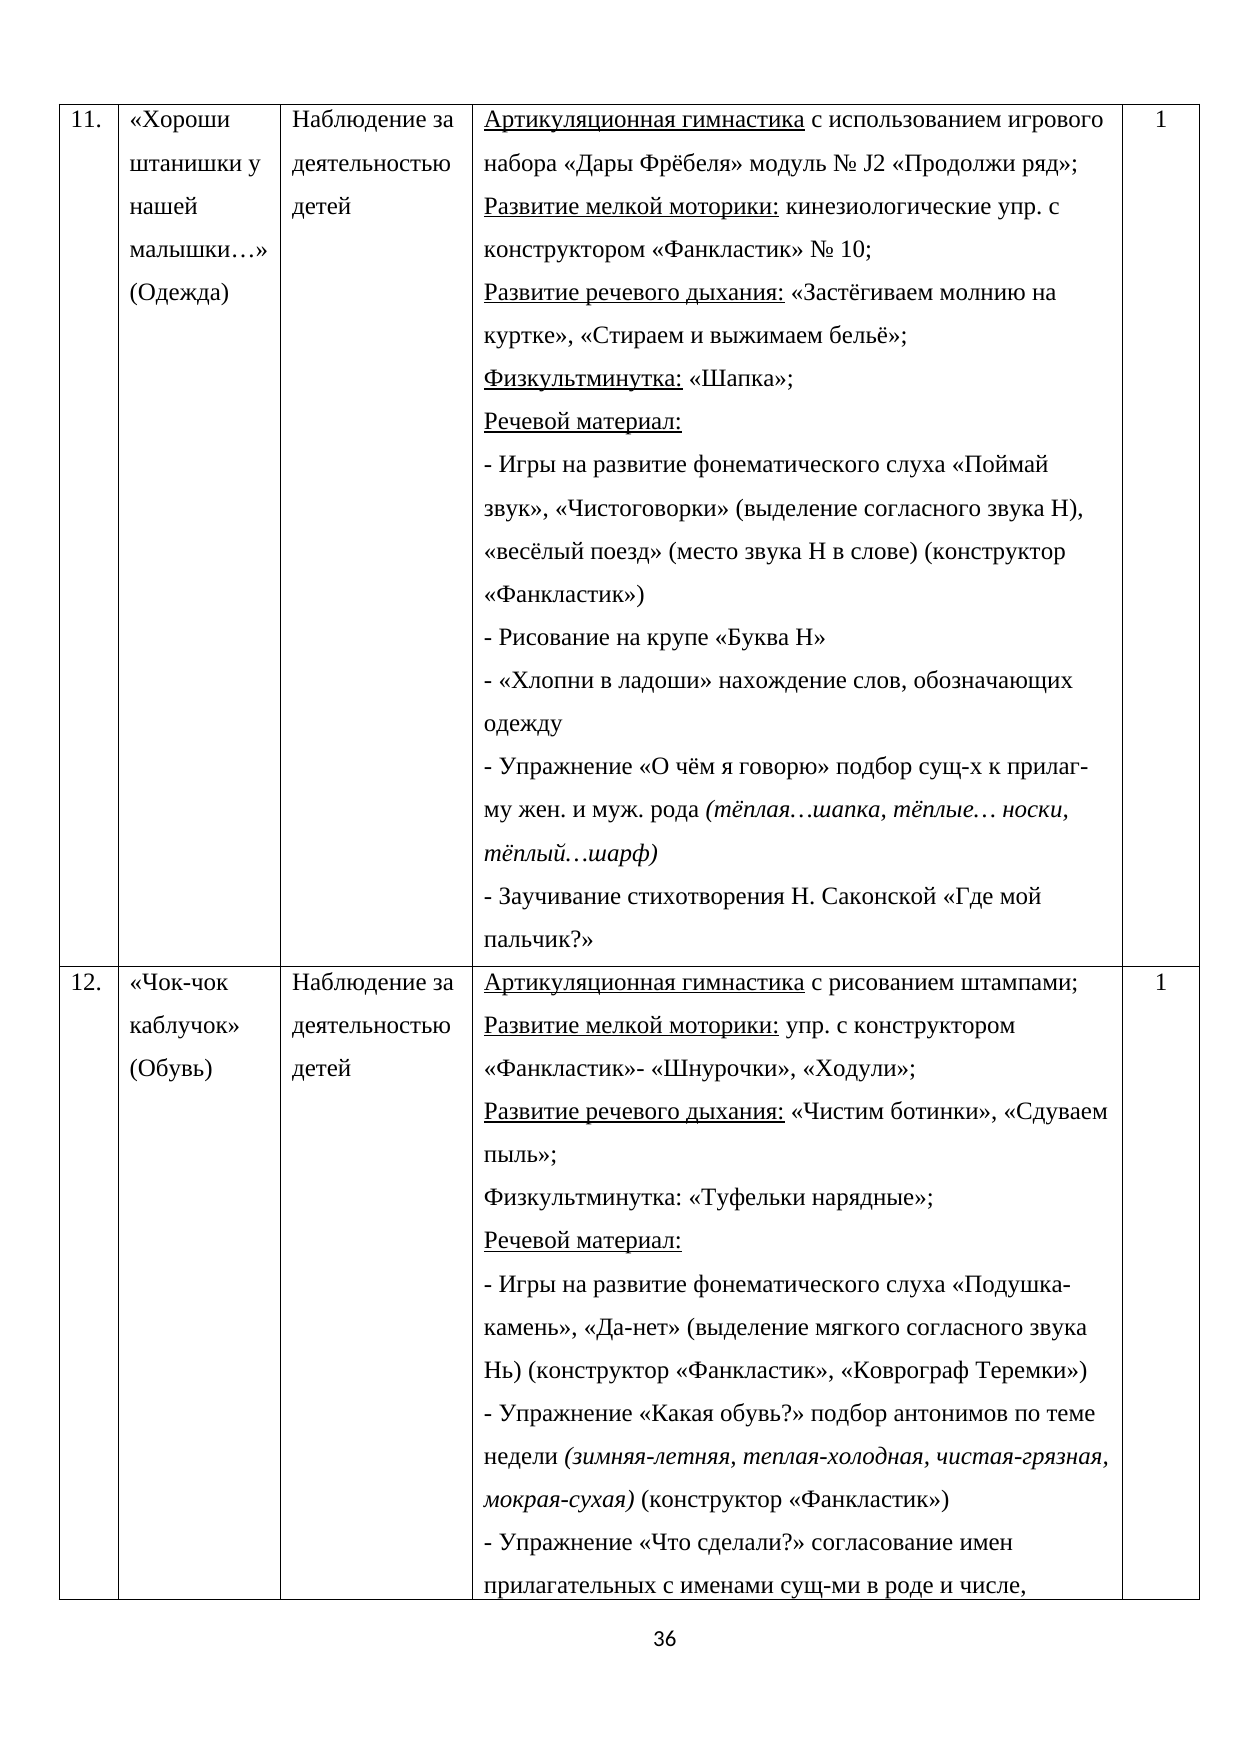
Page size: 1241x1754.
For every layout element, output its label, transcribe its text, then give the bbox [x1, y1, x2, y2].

table_cell 12. [60, 967, 118, 1599]
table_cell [281, 105, 472, 966]
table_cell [281, 967, 472, 1599]
table_cell «Хороши штанишки у нашей малышки…» (Одежда) [119, 105, 280, 966]
table_cell 11. [60, 105, 118, 966]
table_cell 1 [1123, 105, 1199, 966]
table_cell 1 [1123, 967, 1199, 1599]
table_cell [473, 967, 1122, 1599]
table_cell Артикуляционная гимнастика с использованием игрового набора «Дары Фрёбеля» модуль № J2 «Продолжи ряд»; Развитие мелкой моторики: кинезиологические упр. с конструктором «Фанкластик» № 10; Развитие речевого дыхания: «Застёгиваем молнию на куртке», «Стираем и выжимаем бельё»; Физкультминутка: «Шапка»; Речевой материал: - Игры на развитие фонематического слуха «Поймай звук», «Чистоговорки» (выделение согласного звука Н), «весёлый поезд» (место звука Н в слове) (конструктор «Фанкластик») - Рисование на крупе «Буква Н» - «Хлопни в ладоши» нахождение слов, обозначающих одежду - Упражнение «О чём я говорю» подбор сущ-х к прилаг-му жен. и муж. рода (тёплая…шапка, тёплые… носки, тёплый…шарф) - Заучивание стихотворения Н. Саконской «Где мой пальчик?» [473, 105, 1122, 966]
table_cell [119, 967, 280, 1599]
